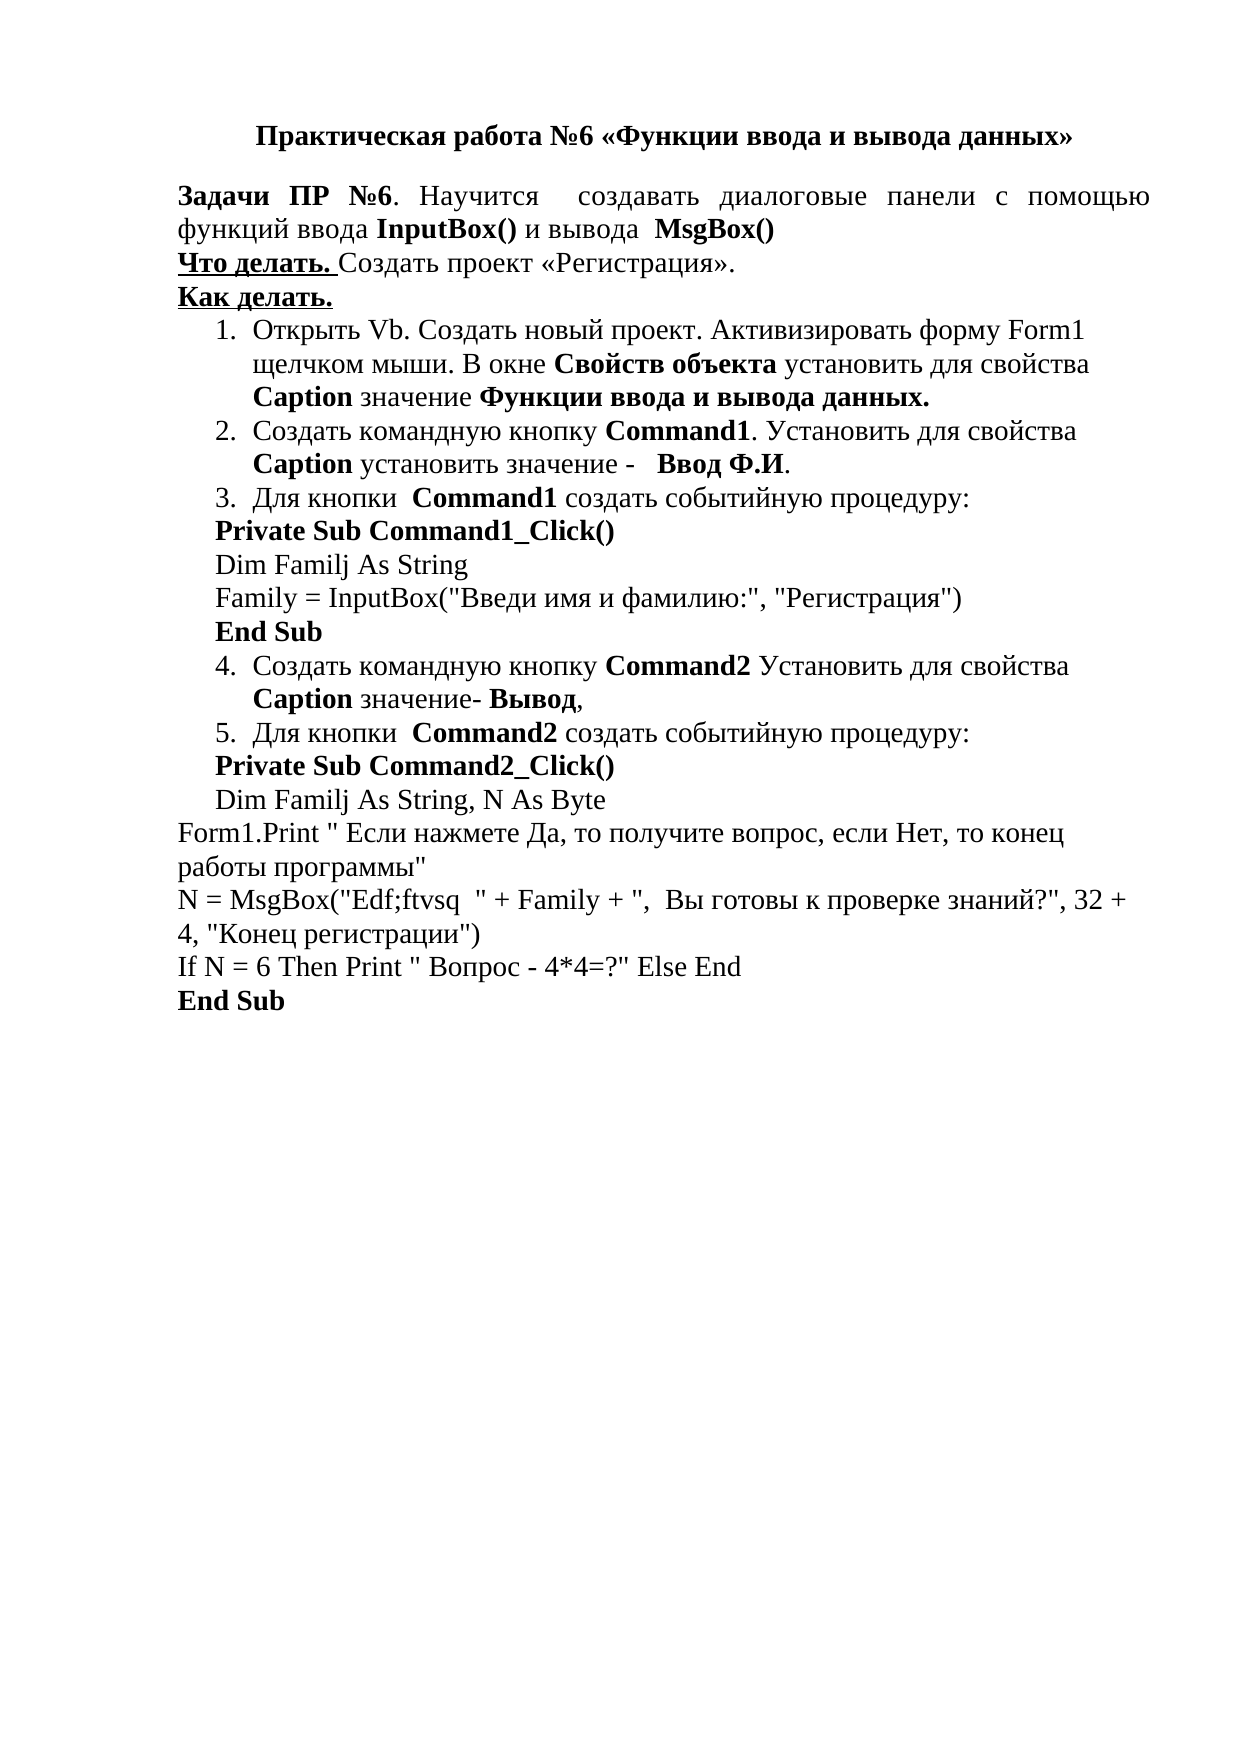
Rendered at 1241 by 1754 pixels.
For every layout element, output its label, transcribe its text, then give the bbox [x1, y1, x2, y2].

list Для кнопки Command1 создать событийную процедуру: [215, 480, 1152, 513]
text Private Sub Command2_Click() [215, 748, 1152, 782]
list Создать командную кнопку Command2 Установить для свойства Caption значение- Вывод, [215, 648, 1152, 715]
list Создать командную кнопку Command1. Установить для свойства Caption установить значение - Ввод Ф.И. [215, 413, 1152, 480]
text Что делать. Создать проект «Регистрация». [177, 245, 1152, 279]
text End Sub [177, 983, 1152, 1017]
text Задачи ПР №6. Научится создавать диалоговые панели с помощью функций ввода InputBox() и вывода MsgBox() [177, 178, 1152, 245]
text Как делать. [177, 279, 1152, 312]
text Family = InputBox("Введи имя и фамилию:", "Регистрация") [215, 581, 1152, 614]
text If N = 6 Then Print " Вопрос - 4*4=?" Else End [177, 949, 1152, 983]
text Dim Familj As String, N As Byte [215, 782, 1152, 815]
list Открыть Vb. Создать новый проект. Активизировать форму Form1 щелчком мыши. В окне Свойств объекта установить для свойства Caption значение Функции ввода и вывода данных. [215, 312, 1152, 413]
text Form1.Print " Если нажмете Да, то получите вопрос, если Нет, то конец работы программы" [177, 815, 1152, 882]
text Практическая работа №6 «Функции ввода и вывода данных» [177, 118, 1152, 152]
text End Sub [215, 614, 1152, 648]
text N = MsgBox("Edf;ftvsq " + Family + ", Вы готовы к проверке знаний?", 32 + 4, "Конец регистрации") [177, 882, 1152, 949]
list Для кнопки Command2 создать событийную процедуру: [215, 715, 1152, 748]
text Private Sub Command1_Click() [215, 513, 1152, 547]
text Dim Familj As String [215, 547, 1152, 581]
